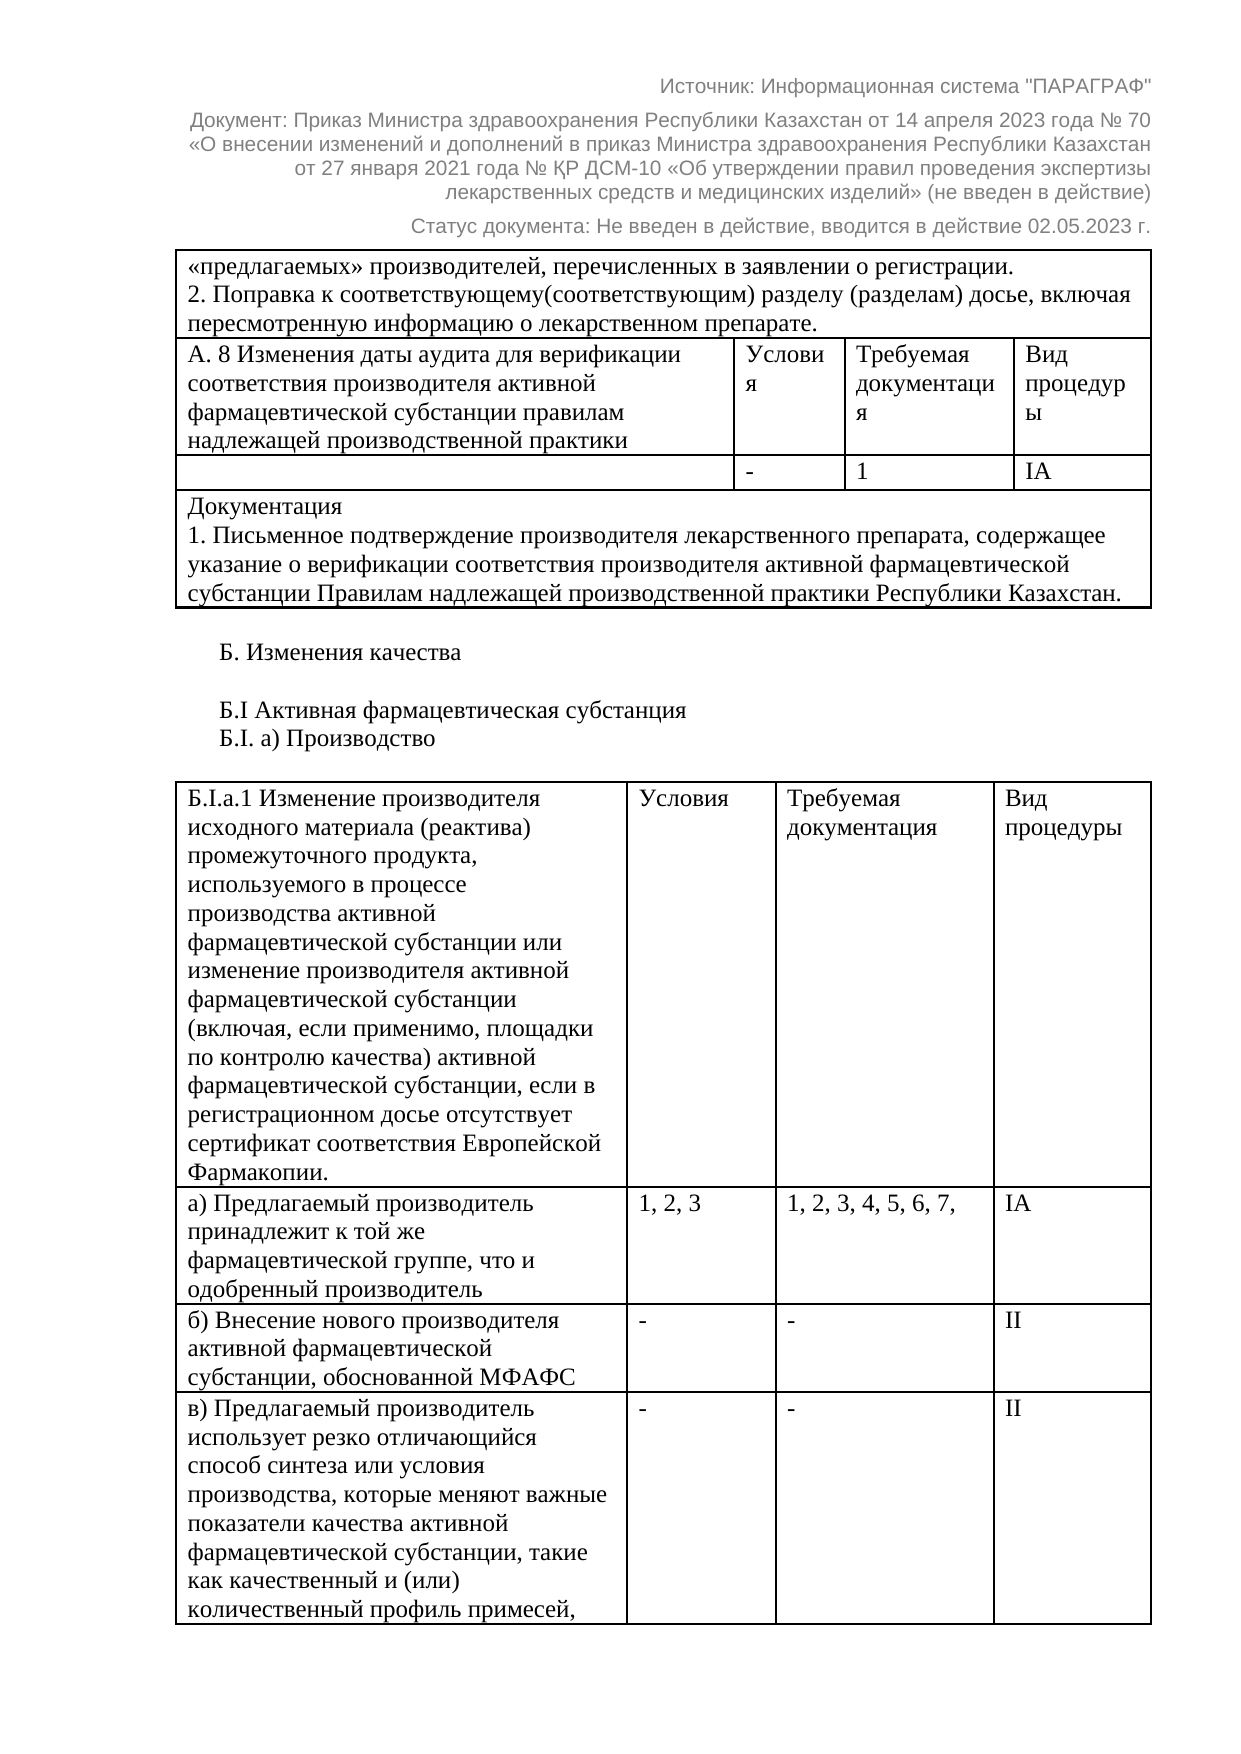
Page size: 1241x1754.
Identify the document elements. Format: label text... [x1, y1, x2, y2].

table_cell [177, 1393, 626, 1623]
table_header Б.I.а.1 Изменение производителя исходного материала (реактива) промежуточного продукта, используемого в процессе производства активной фармацевтической субстанции или изменение производителя активной фармацевтической субстанции (включая, если применимо, площадки по контролю качества) активной фармацевтической субстанции, если в регистрационном досье отсутствует сертификат соответствия Европейской Фармакопии. [177, 783, 626, 1186]
table_cell 1, 2, 3 [628, 1188, 775, 1303]
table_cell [177, 251, 1150, 337]
text Б. Изменения качества [177, 637, 1152, 666]
table_cell 1 [846, 456, 1013, 489]
table_cell II [995, 1305, 1150, 1391]
table_cell - [735, 456, 844, 489]
table_header Требуемая документация [777, 783, 993, 1186]
table_cell Документация 1. Письменное подтверждение производителя лекарственного препарата, содержащее указание о верификации соответствия производителя активной фармацевтической субстанции Правилам надлежащей производственной практики Республики Казахстан. [177, 491, 1150, 606]
text Б.I Активная фармацевтическая субстанция [177, 695, 1152, 723]
table_cell [177, 456, 733, 489]
table_cell A. 8 Изменения даты аудита для верификации соответствия производителя активной фармацевтической субстанции правилам надлежащей производственной практики [177, 339, 733, 454]
table_cell - [628, 1305, 775, 1391]
table_cell б) Внесение нового производителя активной фармацевтической субстанции, обоснованной МФАФС [177, 1305, 626, 1391]
table_header Вид процедуры [995, 783, 1150, 1186]
table_cell IА [995, 1188, 1150, 1303]
table_cell IA [1015, 456, 1150, 489]
table_cell - [777, 1393, 993, 1623]
table_cell - [777, 1305, 993, 1391]
table_header Условия [628, 783, 775, 1186]
table_cell - [628, 1393, 775, 1623]
table_cell Требуемая документация [846, 339, 1013, 454]
table_cell Условия [735, 339, 844, 454]
table_cell Вид процедуры [1015, 339, 1150, 454]
table_cell II [995, 1393, 1150, 1623]
table_cell 1, 2, 3, 4, 5, 6, 7, [777, 1188, 993, 1303]
text Б.I. а) Производство [177, 723, 1152, 752]
table_cell а) Предлагаемый производитель принадлежит к той же фармацевтической группе, что и одобренный производитель [177, 1188, 626, 1303]
